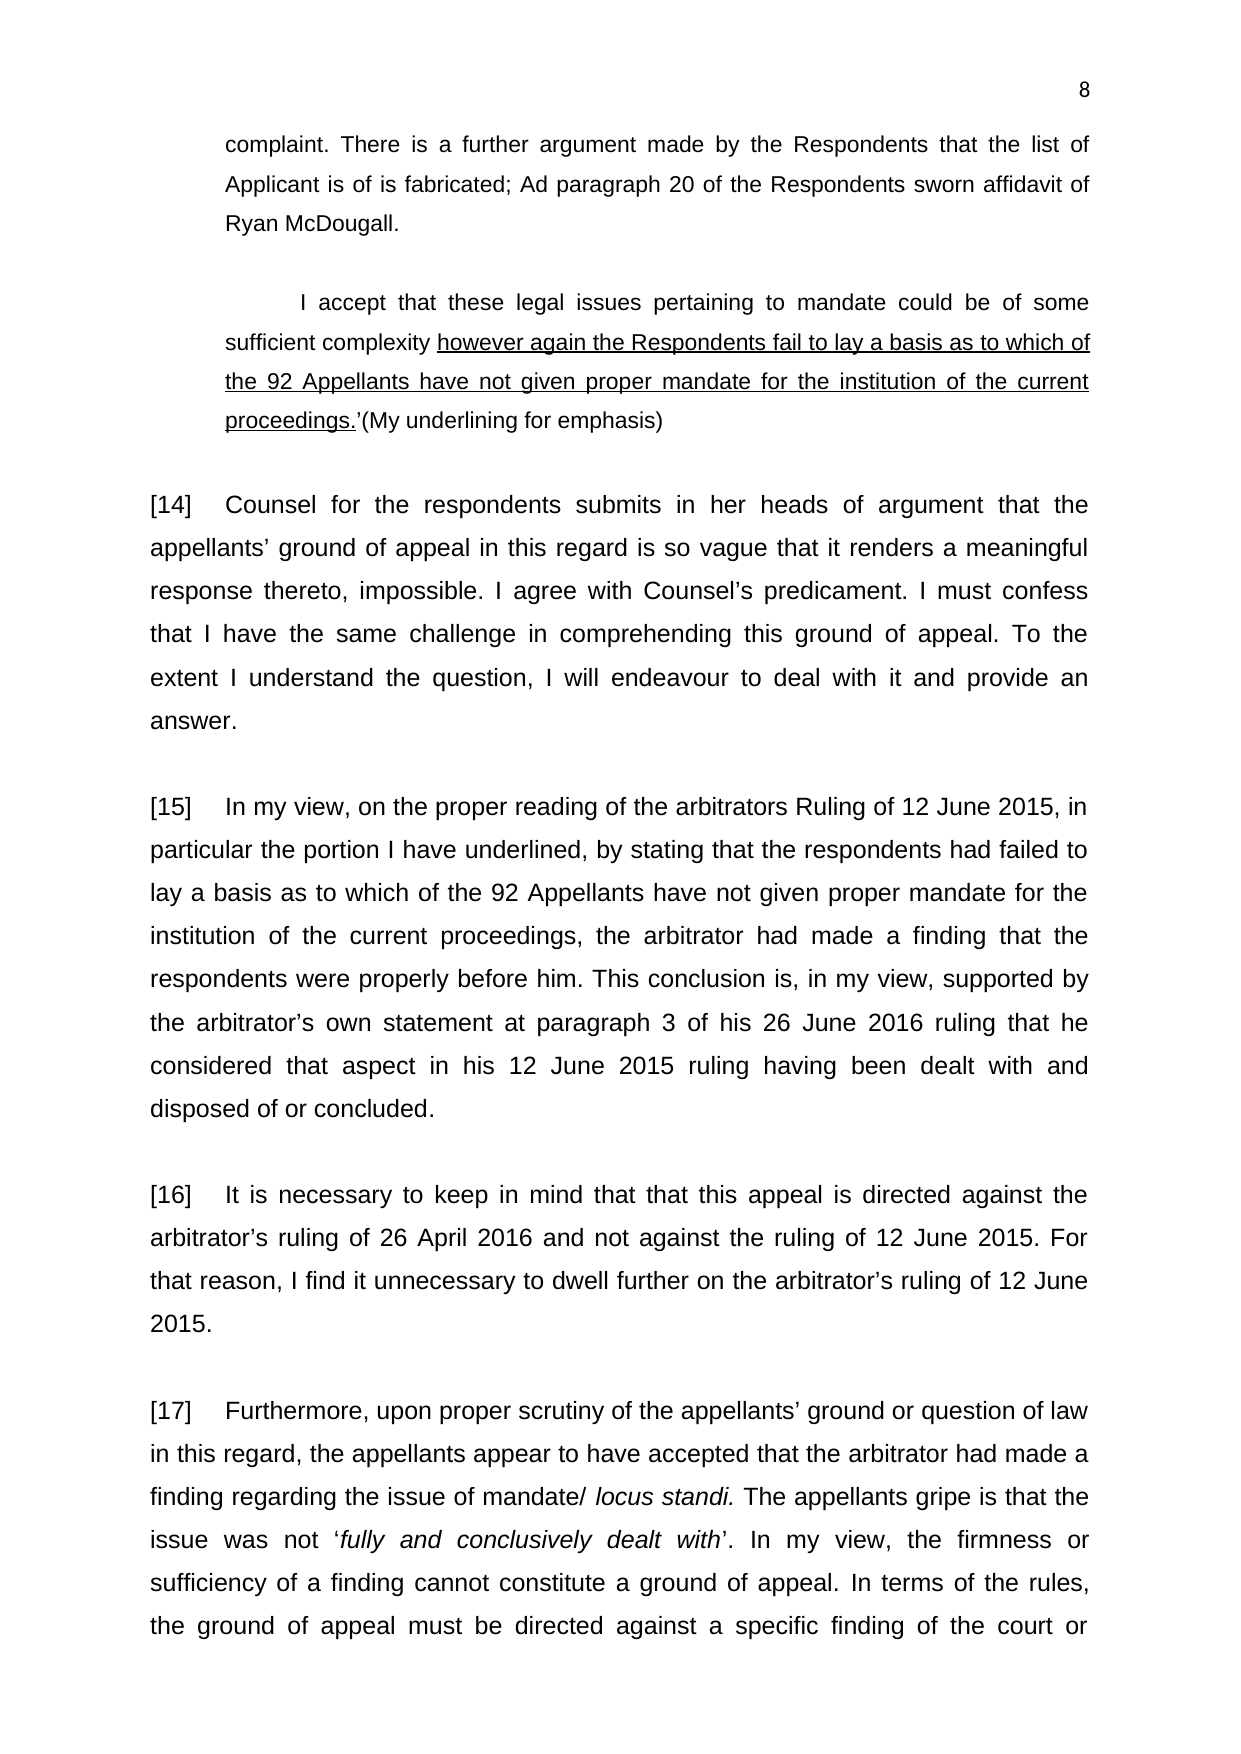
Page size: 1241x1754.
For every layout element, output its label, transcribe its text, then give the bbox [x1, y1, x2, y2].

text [150, 1396, 1090, 1640]
text I accept that these legal issues pertaining to mandate could be of some sufficient complexity however again the Respondents fail to lay a basis as to which of the 92 Appellants have not given proper mandate for the institution of the current proceedings.’(My underlining for emphasis) [225, 289, 1090, 434]
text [225, 131, 1090, 236]
text [15] In my view, on the proper reading of the arbitrators Ruling of 12 June 2015, in particular the portion I have underlined, by stating that the respondents had failed to lay a basis as to which of the 92 Appellants have not given proper mandate for the institution of the current proceedings, the arbitrator had made a finding that the respondents were properly before him. This conclusion is, in my view, supported by the arbitrator’s own statement at paragraph 3 of his 26 June 2016 ruling that he considered that aspect in his 12 June 2015 ruling having been dealt with and disposed of or concluded. [150, 792, 1090, 1122]
text [14] Counsel for the respondents submits in her heads of argument that the appellants’ ground of appeal in this regard is so vague that it renders a meaningful response thereto, impossible. I agree with Counsel’s predicament. I must confess that I have the same challenge in comprehending this ground of appeal. To the extent I understand the question, I will endeavour to deal with it and provide an answer. [150, 490, 1090, 734]
text [16] It is necessary to keep in mind that that this appeal is directed against the arbitrator’s ruling of 26 April 2016 and not against the ruling of 12 June 2015. For that reason, I find it unnecessary to dwell further on the arbitrator’s ruling of 12 June 2015. [150, 1180, 1090, 1338]
